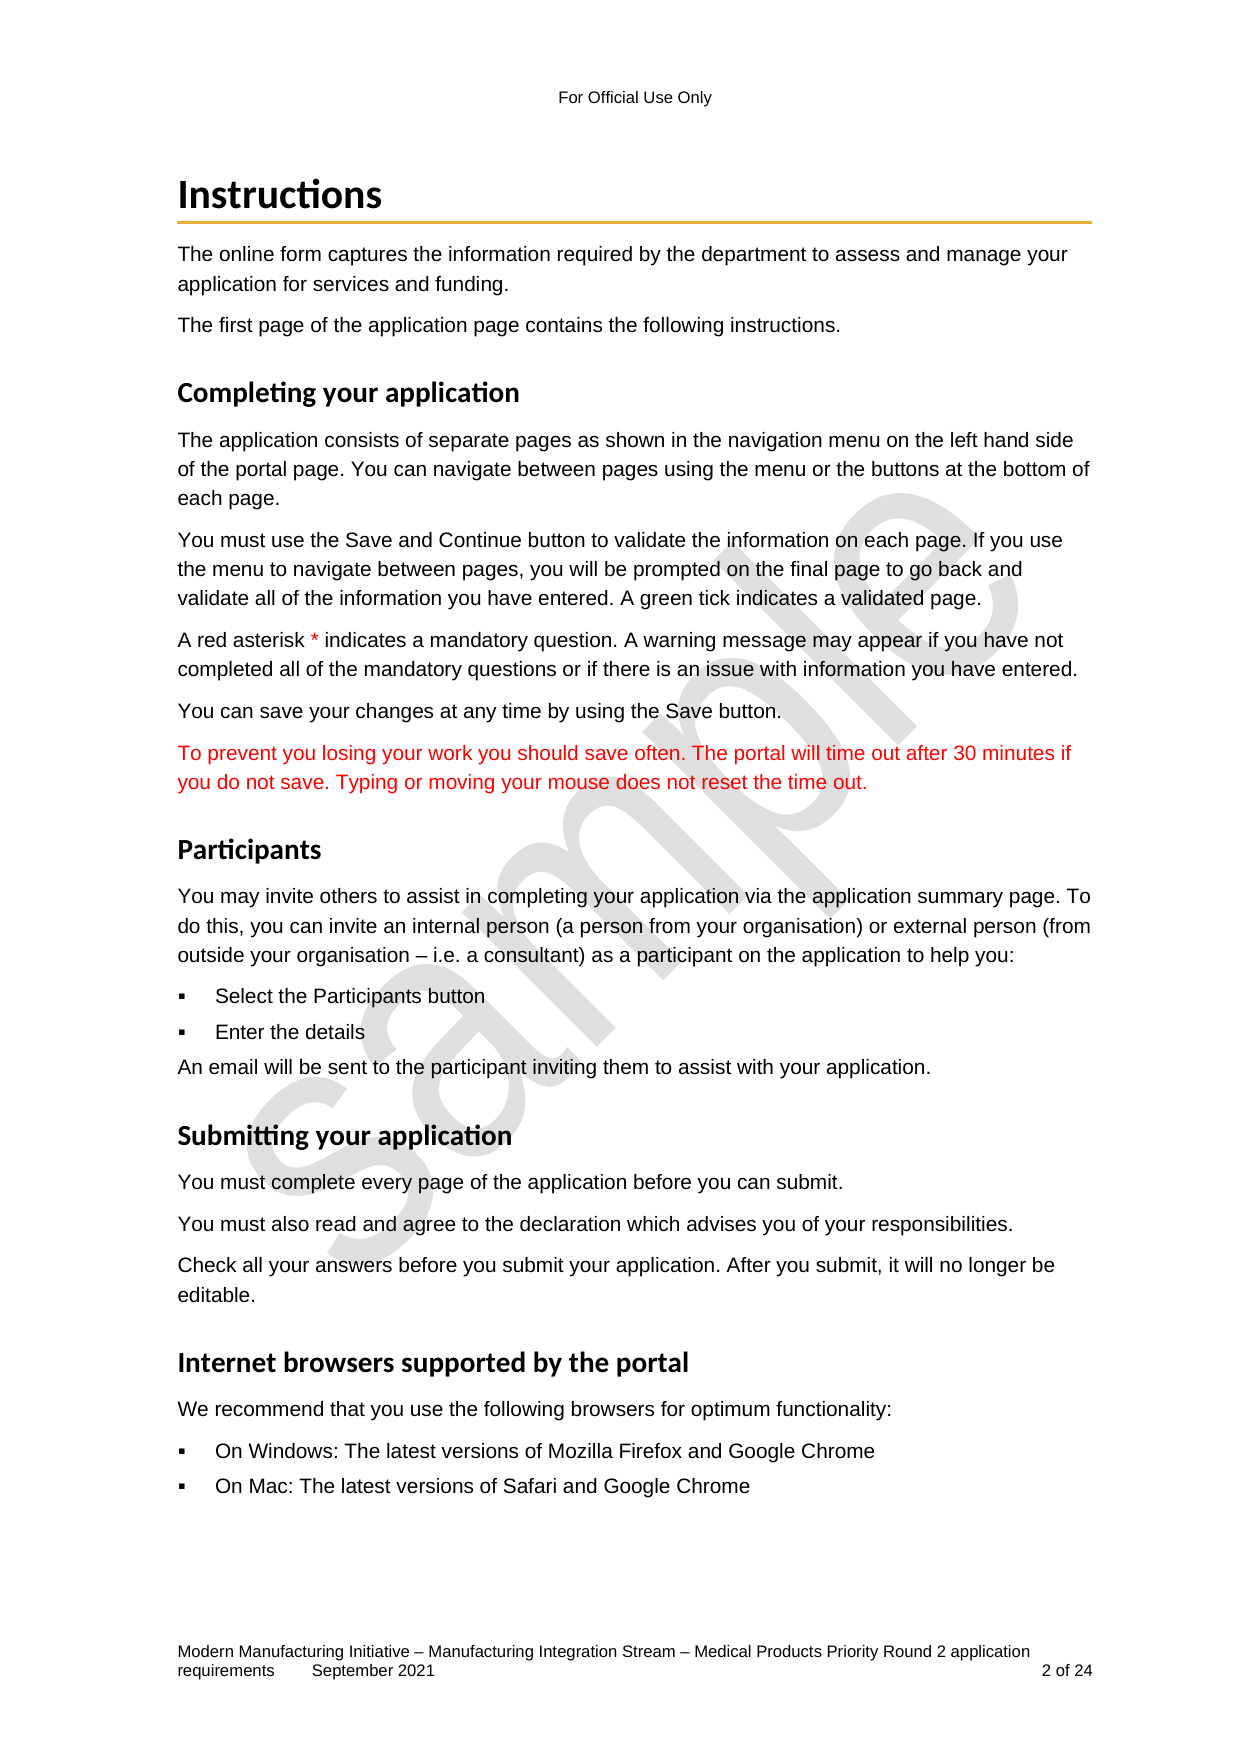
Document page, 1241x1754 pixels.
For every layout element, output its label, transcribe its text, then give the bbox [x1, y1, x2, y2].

text The first page of the application page contains the following instructions. [177, 308, 1092, 337]
text The application consists of separate pages as shown in the navigation menu on the left hand side of the portal page. You can navigate between pages using the menu or the buttons at the bottom of each page. [177, 423, 1092, 510]
text You must use the Save and Continue button to validate the information on each page. If you use the menu to navigate between pages, you will be prompted on the final page to go back and validate all of the information you have entered. A green tick indicates a validated page. [177, 523, 1092, 610]
text You must complete every page of the application before you can submit. [177, 1165, 1092, 1194]
subtitle Instructions [177, 168, 1092, 221]
list Select the Participants button [177, 979, 1092, 1008]
text An email will be sent to the participant inviting them to assist with your application. [177, 1050, 1092, 1079]
subtitle Participants [177, 831, 1092, 867]
subtitle Internet browsers supported by the portal [177, 1344, 1092, 1379]
list Enter the details [177, 1014, 1092, 1044]
list On Mac: The latest versions of Safari and Google Chrome [177, 1469, 1092, 1498]
text The online form captures the information required by the department to assess and manage your application for services and funding. [177, 237, 1092, 295]
text A red asterisk * indicates a mandatory question. A warning message may appear if you have not completed all of the mandatory questions or if there is an issue with information you have entered. [177, 623, 1092, 681]
text Check all your answers before you submit your application. After you submit, it will no longer be editable. [177, 1248, 1092, 1306]
list On Windows: The latest versions of Mozilla Firefox and Google Chrome [177, 1434, 1092, 1463]
text To prevent you losing your work you should save often. The portal will time out after 30 minutes if you do not save. Typing or moving your mouse does not reset the time out. [177, 735, 1092, 793]
subtitle Submitting your application [177, 1117, 1092, 1152]
text You must also read and agree to the declaration which advises you of your responsibilities. [177, 1206, 1092, 1236]
text You can save your changes at any time by using the Save button. [177, 693, 1092, 723]
text You may invite others to assist in completing your application via the application summary page. To do this, you can invite an internal person (a person from your organisation) or external person (from outside your organisation – i.e. a consultant) as a participant on the application to help you: [177, 879, 1092, 967]
subtitle Completing your application [177, 374, 1092, 410]
text We recommend that you use the following browsers for optimum functionality: [177, 1392, 1092, 1421]
